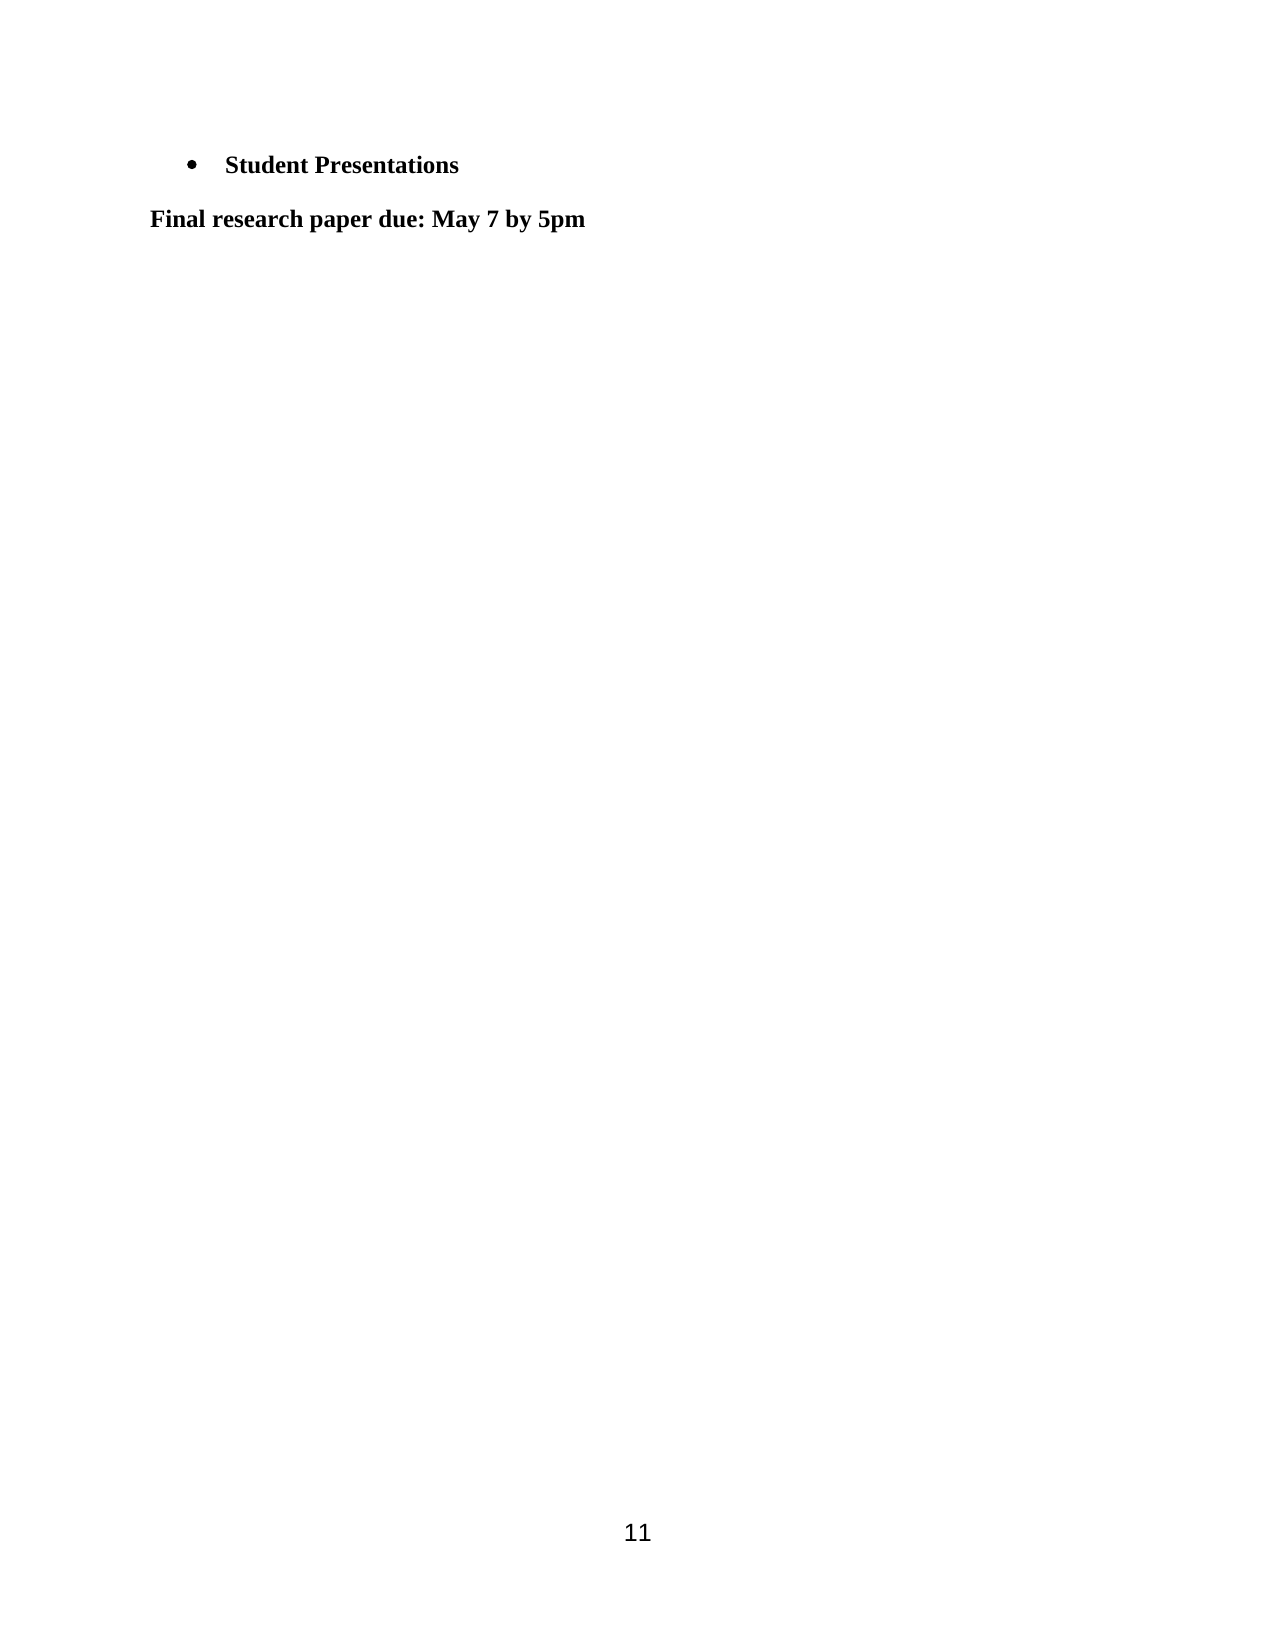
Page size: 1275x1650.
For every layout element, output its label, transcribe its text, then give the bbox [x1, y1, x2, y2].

list Student Presentations [187, 150, 1125, 179]
text Final research paper due: May 7 by 5pm [150, 204, 1125, 233]
